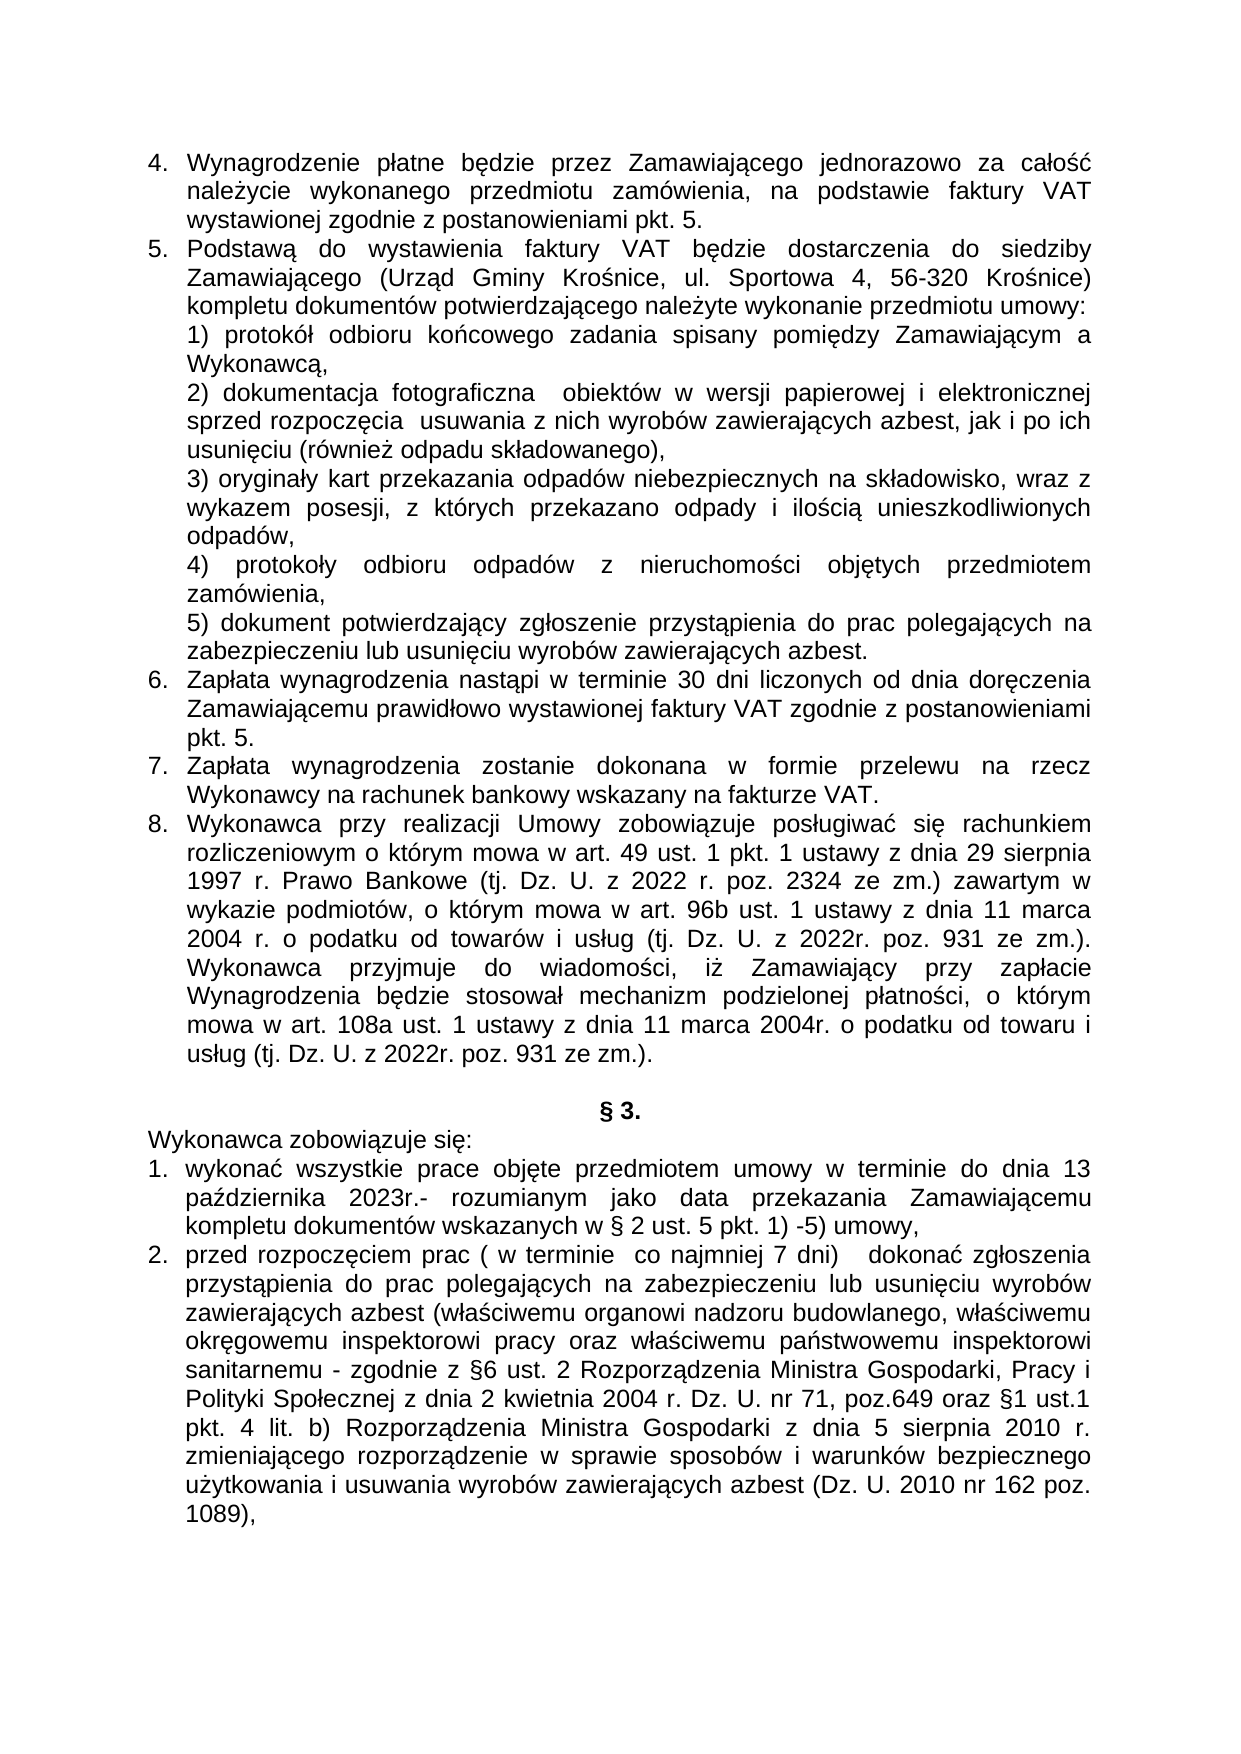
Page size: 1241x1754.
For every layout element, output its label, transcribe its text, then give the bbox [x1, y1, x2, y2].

text 1) protokół odbioru końcowego zadania spisany pomiędzy Zamawiającym a Wykonawcą, [187, 320, 1093, 378]
text 3) oryginały kart przekazania odpadów niebezpiecznych na składowisko, wraz z wykazem posesji, z których przekazano odpady i ilością unieszkodliwionych odpadów, [187, 464, 1093, 550]
list przed rozpoczęciem prac ( w terminie co najmniej 7 dni) dokonać zgłoszenia przystąpienia do prac polegających na zabezpieczeniu lub usunięciu wyrobów zawierających azbest (właściwemu organowi nadzoru budowlanego, właściwemu okręgowemu inspektorowi pracy oraz właściwemu państwowemu inspektorowi sanitarnemu - zgodnie z §6 ust. 2 Rozporządzenia Ministra Gospodarki, Pracy i Polityki Społecznej z dnia 2 kwietnia 2004 r. Dz. U. nr 71, poz.649 oraz §1 ust.1 pkt. 4 lit. b) Rozporządzenia Ministra Gospodarki z dnia 5 sierpnia 2010 r. zmieniającego rozporządzenie w sprawie sposobów i warunków bezpiecznego użytkowania i usuwania wyrobów zawierających azbest (Dz. U. 2010 nr 162 poz. 1089), [148, 1240, 1093, 1528]
list Wynagrodzenie płatne będzie przez Zamawiającego jednorazowo za całość należycie wykonanego przedmiotu zamówienia, na podstawie faktury VAT wystawionej zgodnie z postanowieniami pkt. 5. [148, 148, 1093, 234]
list wykonać wszystkie prace objęte przedmiotem umowy w terminie do dnia 13 października 2023r.- rozumianym jako data przekazania Zamawiającemu kompletu dokumentów wskazanych w § 2 ust. 5 pkt. 1) -5) umowy, [148, 1154, 1093, 1240]
list Wykonawca przy realizacji Umowy zobowiązuje posługiwać się rachunkiem rozliczeniowym o którym mowa w art. 49 ust. 1 pkt. 1 ustawy z dnia 29 sierpnia 1997 r. Prawo Bankowe (tj. Dz. U. z 2022 r. poz. 2324 ze zm.) zawartym w wykazie podmiotów, o którym mowa w art. 96b ust. 1 ustawy z dnia 11 marca 2004 r. o podatku od towarów i usług (tj. Dz. U. z 2022r. poz. 931 ze zm.). Wykonawca przyjmuje do wiadomości, iż Zamawiający przy zapłacie Wynagrodzenia będzie stosował mechanizm podzielonej płatności, o którym mowa w art. 108a ust. 1 ustawy z dnia 11 marca 2004r. o podatku od towaru i usług (tj. Dz. U. z 2022r. poz. 931 ze zm.). [148, 809, 1093, 1068]
text 2) dokumentacja fotograficzna obiektów w wersji papierowej i elektronicznej sprzed rozpoczęcia usuwania z nich wyrobów zawierających azbest, jak i po ich usunięciu (również odpadu składowanego), [187, 378, 1093, 464]
text 4) protokoły odbioru odpadów z nieruchomości objętych przedmiotem zamówienia, [187, 550, 1093, 608]
list Podstawą do wystawienia faktury VAT będzie dostarczenia do siedziby Zamawiającego (Urząd Gminy Krośnice, ul. Sportowa 4, 56-320 Krośnice) kompletu dokumentów potwierdzającego należyte wykonanie przedmiotu umowy: [148, 234, 1093, 320]
text Wykonawca zobowiązuje się: [148, 1125, 1093, 1154]
text 5) dokument potwierdzający zgłoszenie przystąpienia do prac polegających na zabezpieczeniu lub usunięciu wyrobów zawierających azbest. [187, 608, 1093, 665]
list Zapłata wynagrodzenia zostanie dokonana w formie przelewu na rzecz Wykonawcy na rachunek bankowy wskazany na fakturze VAT. [148, 751, 1093, 809]
text § 3. [148, 1096, 1093, 1125]
list Zapłata wynagrodzenia nastąpi w terminie 30 dni liczonych od dnia doręczenia Zamawiającemu prawidłowo wystawionej faktury VAT zgodnie z postanowieniami pkt. 5. [148, 665, 1093, 751]
